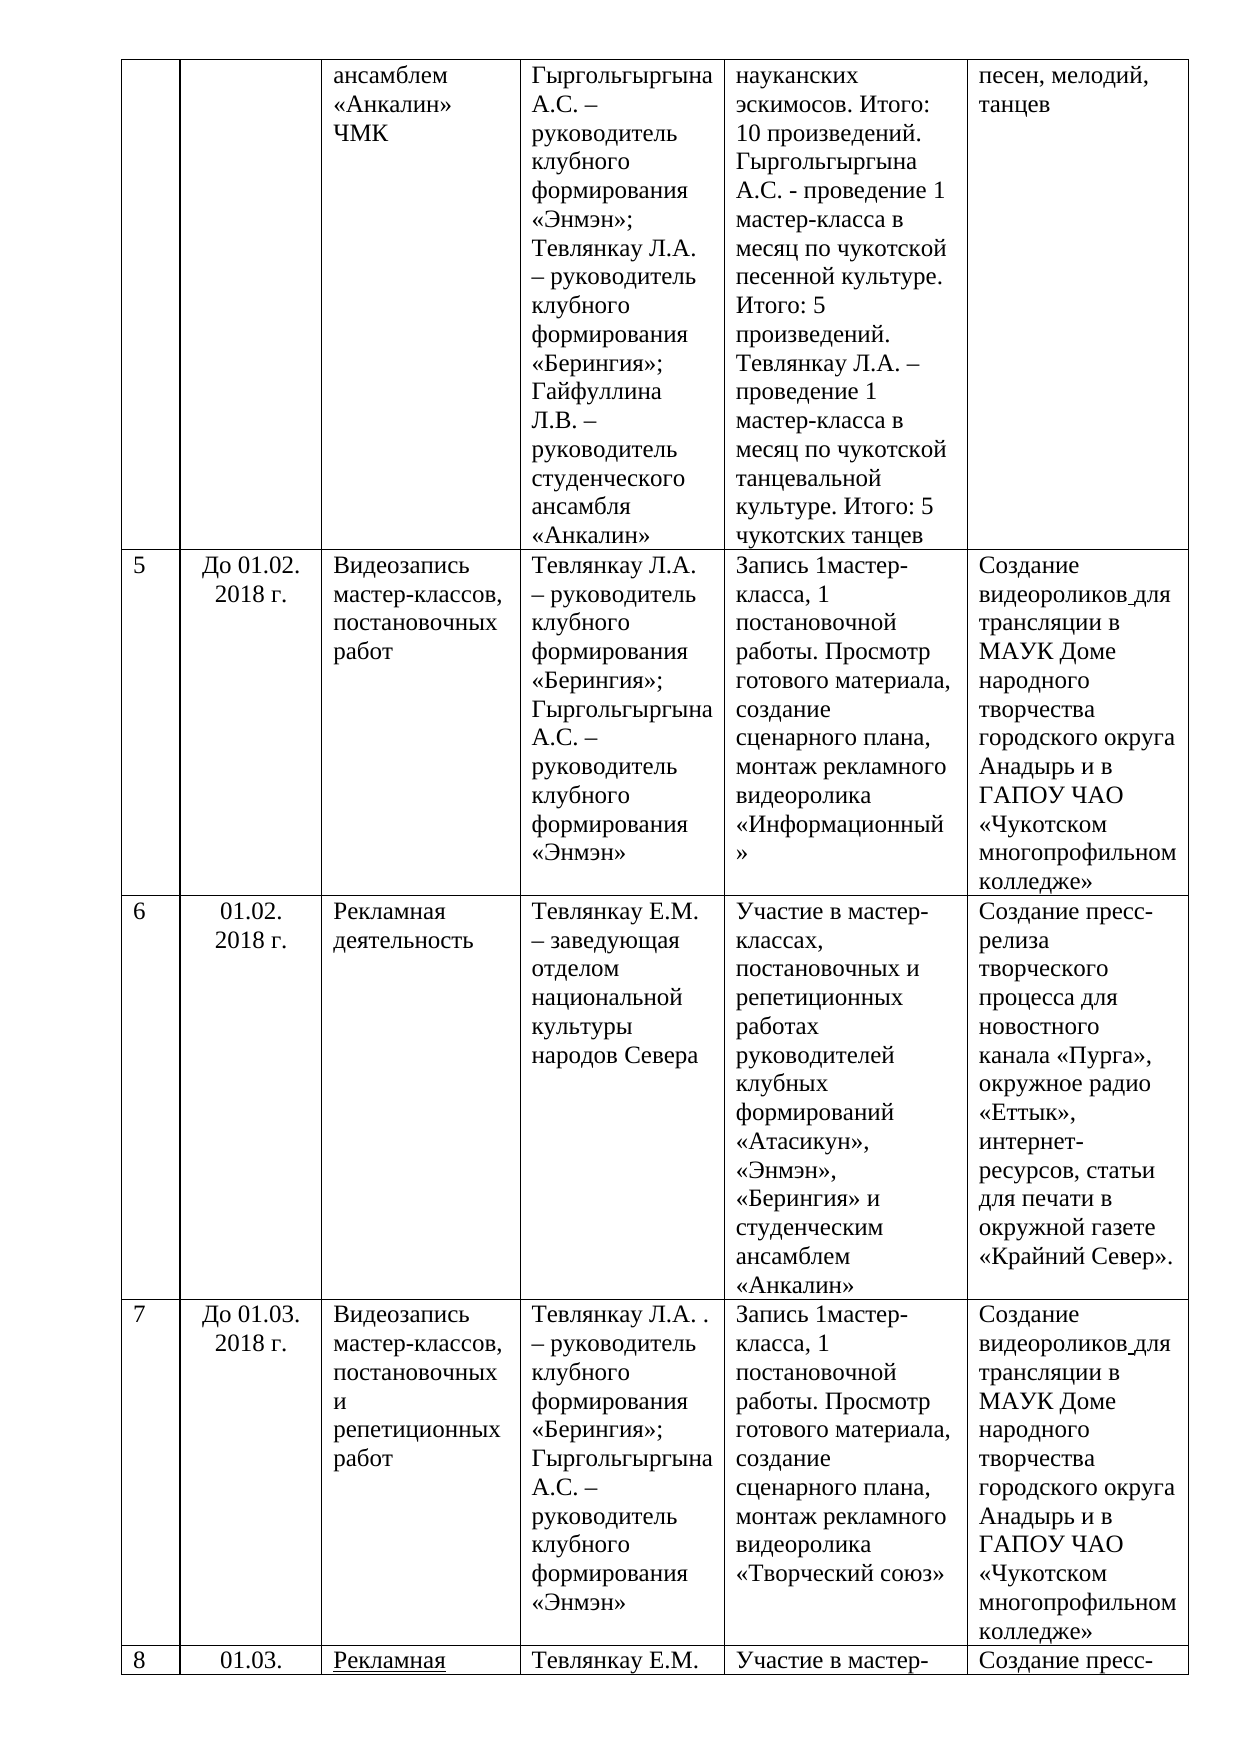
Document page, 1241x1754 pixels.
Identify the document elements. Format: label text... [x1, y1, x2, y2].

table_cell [725, 1646, 967, 1674]
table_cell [322, 60, 520, 549]
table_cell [968, 60, 1188, 549]
table_cell Рекламная деятельность [322, 896, 520, 1298]
table_cell Создание видеороликов для трансляции в МАУК Доме народного творчества городского округа Анадырь и в ГАПОУ ЧАО «Чукотском многопрофильном колледже» [968, 1300, 1188, 1644]
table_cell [181, 60, 321, 549]
table_cell До 01.02. 2018 г. [181, 550, 321, 895]
table_cell 8 [122, 1646, 179, 1674]
table_cell 6 [122, 896, 179, 1298]
table_cell Тевлянкау Л.А. – руководитель клубного формирования «Берингия»; Гыргольгыргына А.С. – руководитель клубного формирования «Энмэн» [521, 550, 724, 895]
table_cell Запись 1мастер-класса, 1 постановочной работы. Просмотр готового материала, создание сценарного плана, монтаж рекламного видеоролика «Информационный» [725, 550, 967, 895]
table_cell 4 [122, 60, 179, 549]
table_cell Создание видеороликов для трансляции в МАУК Доме народного творчества городского округа Анадырь и в ГАПОУ ЧАО «Чукотском многопрофильном колледже» [968, 550, 1188, 895]
table_cell 01.03. 2018 г. [181, 1646, 321, 1674]
table_cell До 01.03. 2018 г. [181, 1300, 321, 1644]
table_cell Видеозапись мастер-классов, постановочных работ [322, 550, 520, 895]
table_cell Тевлянкау Е.М. – заведующая отделом национальной культуры народов Севера [521, 896, 724, 1298]
table_cell Тевлянкау Л.А. . – руководитель клубного формирования «Берингия»; Гыргольгыргына А.С. – руководитель клубного формирования «Энмэн» [521, 1300, 724, 1644]
table_cell Видеозапись мастер-классов, постановочных и репетиционных работ [322, 1300, 520, 1644]
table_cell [725, 60, 967, 549]
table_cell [322, 1646, 520, 1674]
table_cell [521, 60, 724, 549]
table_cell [521, 1646, 724, 1674]
table_cell Запись 1мастер-класса, 1 постановочной работы. Просмотр готового материала, создание сценарного плана, монтаж рекламного видеоролика «Творческий союз» [725, 1300, 967, 1644]
table_cell 7 [122, 1300, 179, 1644]
table_cell 01.02. 2018 г. [181, 896, 321, 1298]
table_cell 5 [122, 550, 179, 895]
table_cell Создание пресс-релиза творческого процесса для новостного канала «Пурга», окружное радио «Еттык», интернет-ресурсов, статьи для печати в окружной газете «Крайний Север». [968, 896, 1188, 1298]
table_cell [968, 1646, 1188, 1674]
